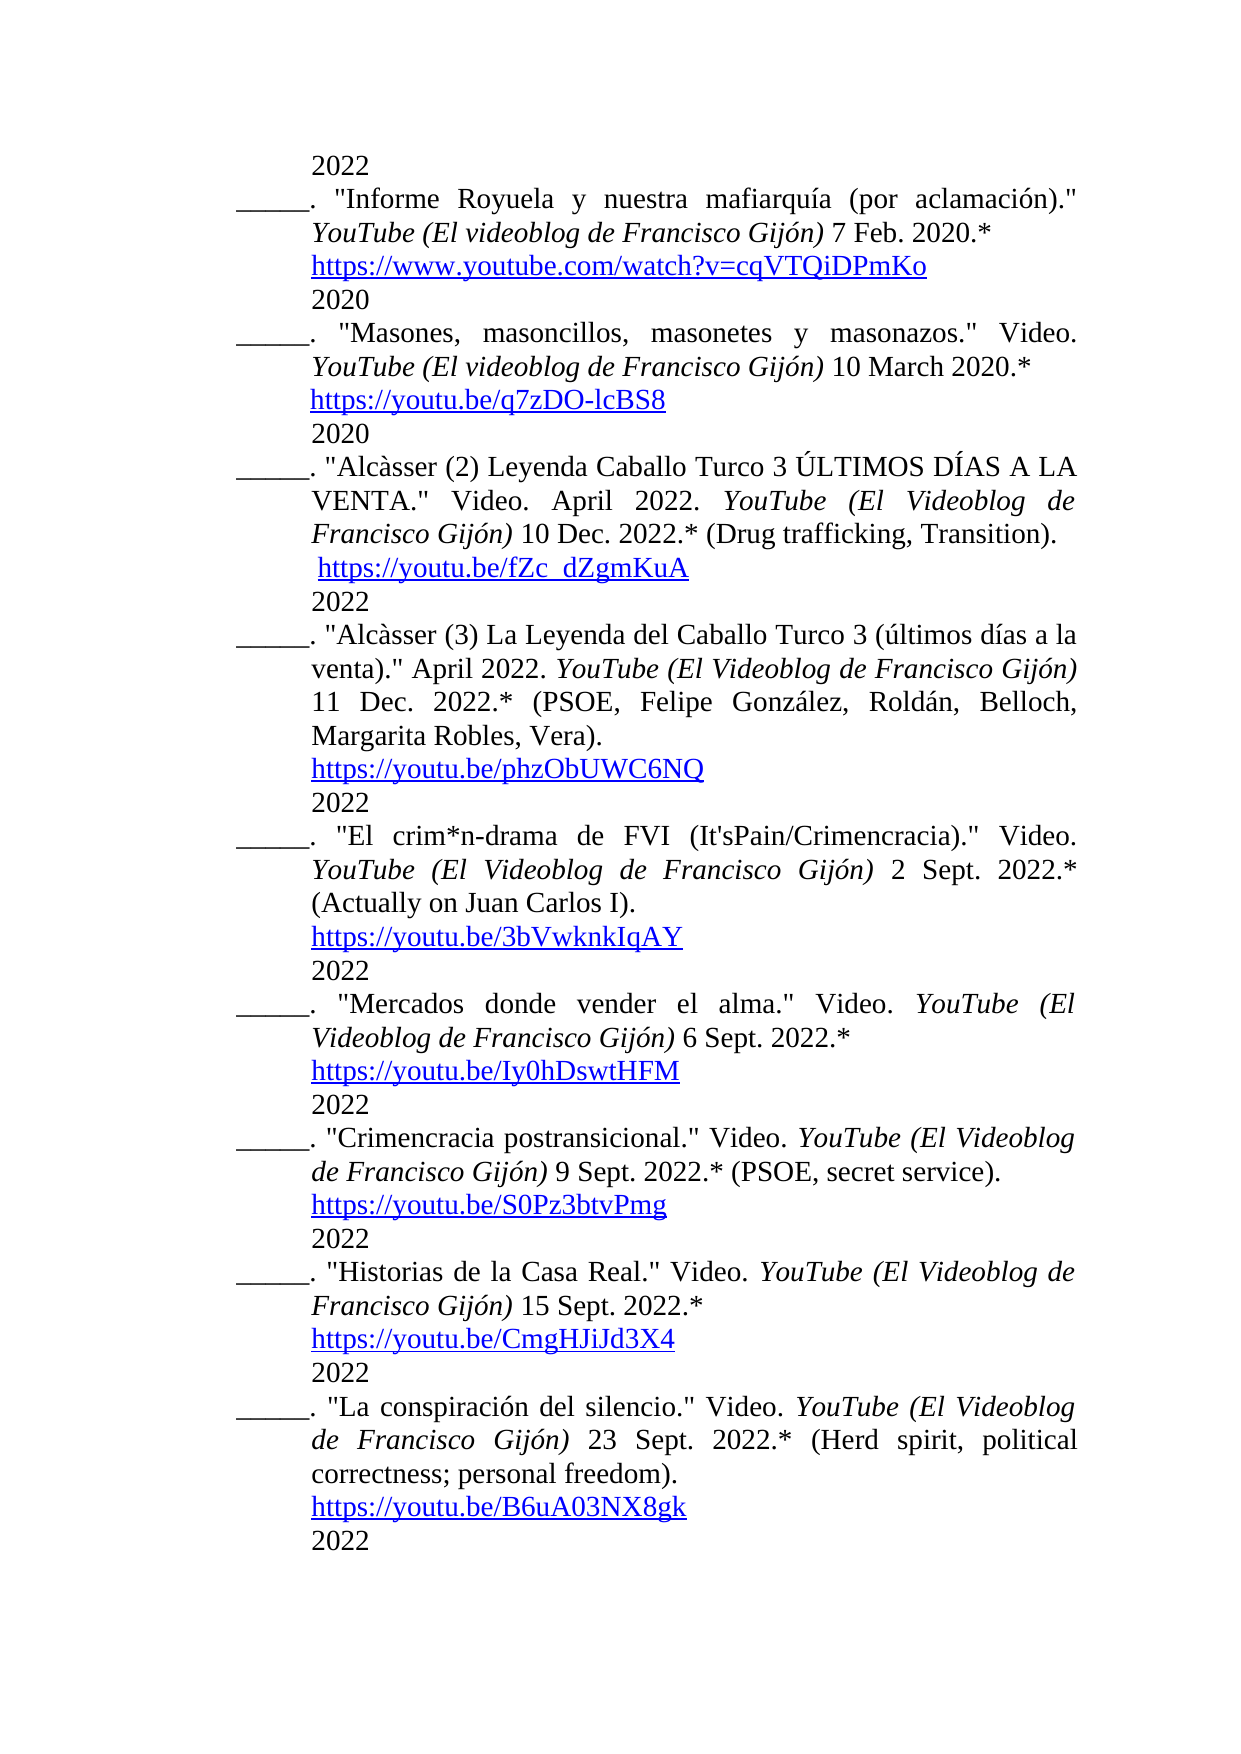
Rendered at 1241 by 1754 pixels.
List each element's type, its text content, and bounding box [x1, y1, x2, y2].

text https://youtu.be/B6uA03NX8gk [311, 1489, 1078, 1523]
text https://youtu.be/S0Pz3btvPmg [311, 1187, 1078, 1221]
text 2022 [236, 953, 1078, 986]
text 2022 [236, 1221, 1078, 1254]
text _____. "Alcàsser (2) Leyenda Caballo Turco 3 ÚLTIMOS DÍAS A LA VENTA." Video. April 2022. YouTube (El Videoblog de Francisco Gijón) 10 Dec. 2022.* (Drug trafficking, Transition). [236, 449, 1078, 550]
text 2022 [236, 584, 1078, 617]
text _____. "Alcàsser (3) La Leyenda del Caballo Turco 3 (últimos días a la venta)." April 2022. YouTube (El Videoblog de Francisco Gijón) 11 Dec. 2022.* (PSOE, Felipe González, Roldán, Belloch, Margarita Robles, Vera). [236, 617, 1078, 751]
text https://youtu.be/q7zDO-lcBS8 [310, 382, 1078, 416]
text 2022 [236, 1523, 1078, 1556]
text https://youtu.be/phzObUWC6NQ [311, 751, 1078, 785]
text _____. "Historias de la Casa Real." Video. YouTube (El Videoblog de Francisco Gijón) 15 Sept. 2022.* [236, 1254, 1078, 1322]
text https://youtu.be/3bVwknkIqAY [311, 919, 1078, 953]
text _____. "Crimencracia postransicional." Video. YouTube (El Videoblog de Francisco Gijón) 9 Sept. 2022.* (PSOE, secret service). [236, 1120, 1078, 1187]
text 2022 [236, 1087, 1078, 1120]
text _____. "Informe Royuela y nuestra mafiarquía (por aclamación)." YouTube (El videoblog de Francisco Gijón) 7 Feb. 2020.* [236, 181, 1078, 248]
text _____. "El crim*n-drama de FVI (It'sPain/Crimencracia)." Video. YouTube (El Videoblog de Francisco Gijón) 2 Sept. 2022.* (Actually on Juan Carlos I). [236, 818, 1078, 919]
text 2020 [236, 282, 1078, 315]
text https://youtu.be/fZc_dZgmKuA [310, 550, 1078, 584]
text 2022 [236, 785, 1078, 818]
text 2022 [236, 148, 1078, 181]
text https://www.youtube.com/watch?v=cqVTQiDPmKo [236, 248, 1078, 282]
text _____. "Masones, masoncillos, masonetes y masonazos." Video. YouTube (El videoblog de Francisco Gijón) 10 March 2020.* [236, 315, 1078, 382]
text https://youtu.be/Iy0hDswtHFM [236, 1053, 1078, 1087]
text _____. "Mercados donde vender el alma." Video. YouTube (El Videoblog de Francisco Gijón) 6 Sept. 2022.* [236, 986, 1078, 1053]
text 2022 [236, 1355, 1078, 1389]
text 2020 [236, 416, 1078, 449]
text _____. "La conspiración del silencio." Video. YouTube (El Videoblog de Francisco Gijón) 23 Sept. 2022.* (Herd spirit, political correctness; personal freedom). [236, 1389, 1078, 1489]
text https://youtu.be/CmgHJiJd3X4 [236, 1322, 1078, 1355]
